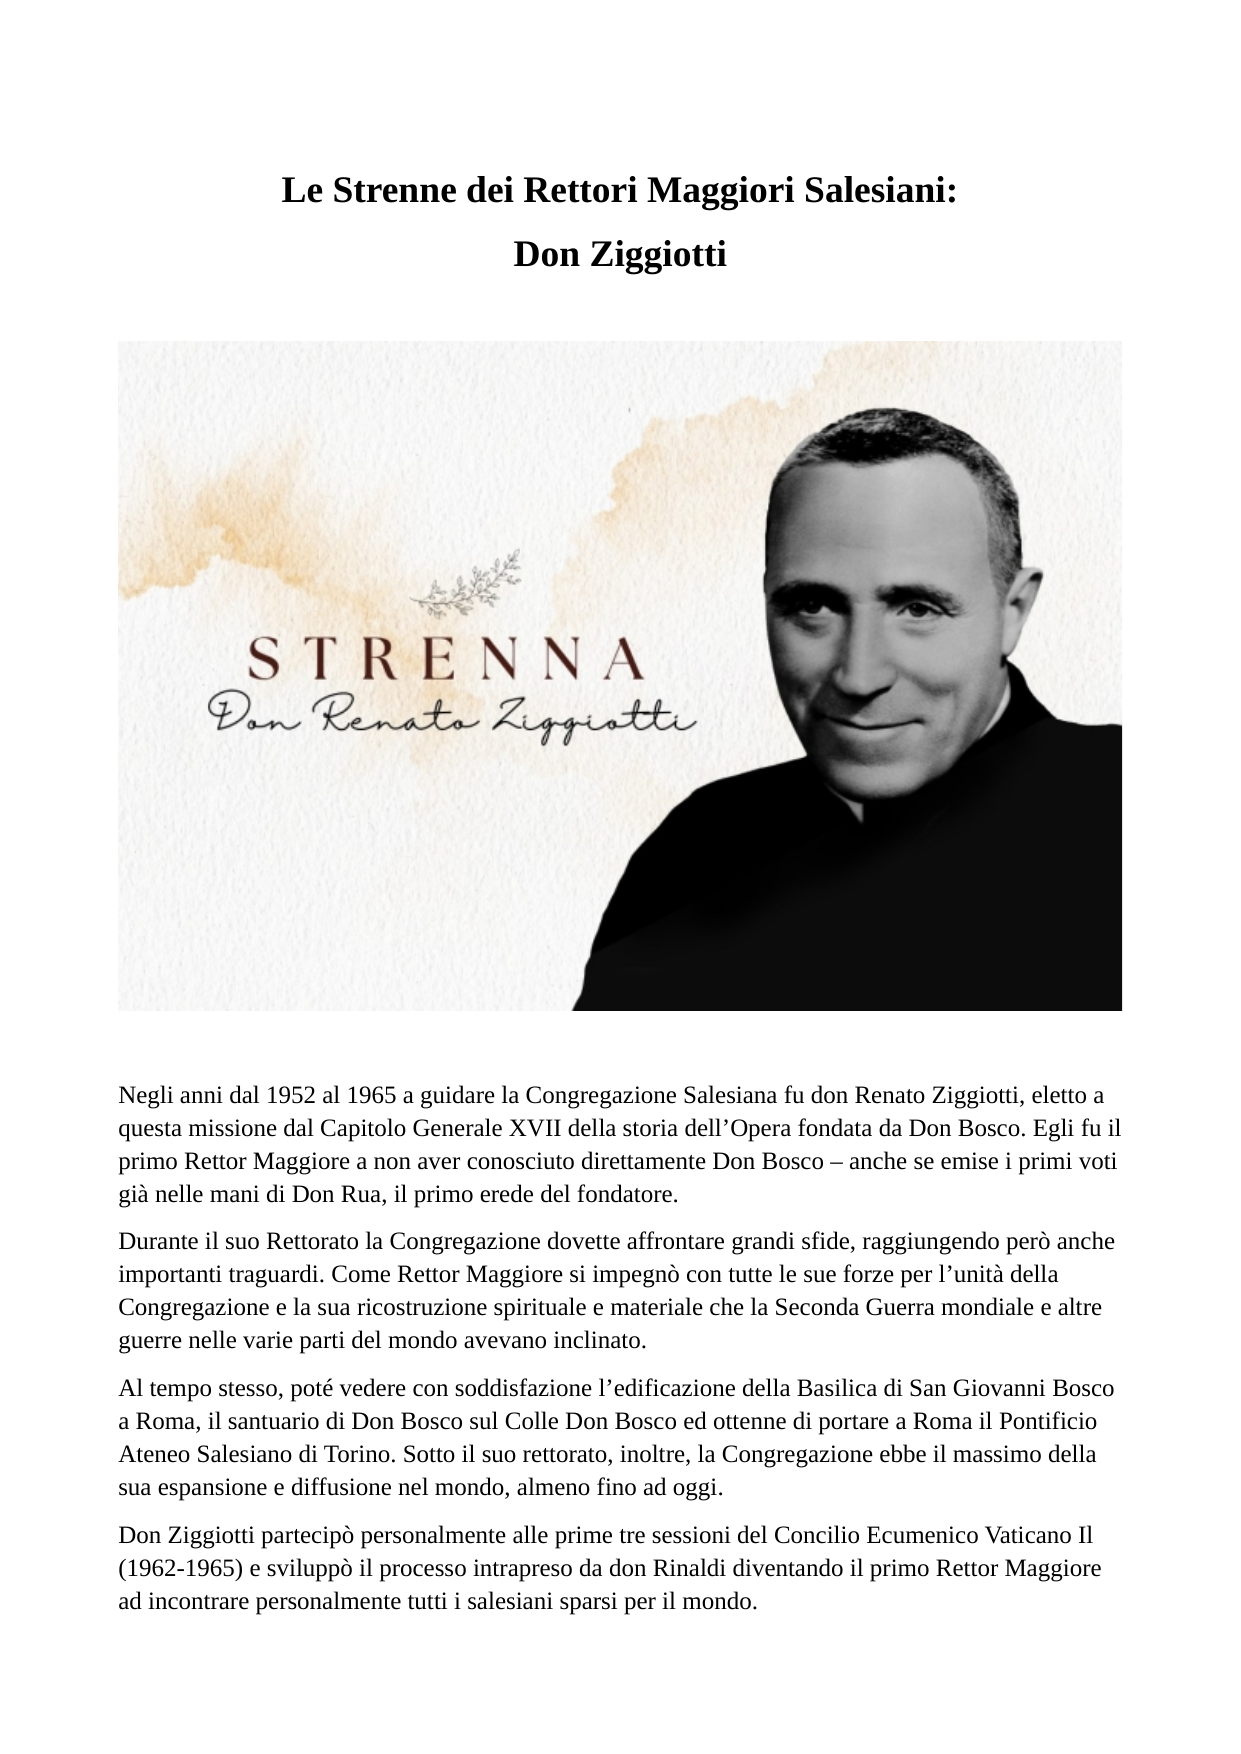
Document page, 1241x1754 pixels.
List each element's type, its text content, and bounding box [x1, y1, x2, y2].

picture [118, 341, 1123, 1011]
text Durante il suo Rettorato la Congregazione dovette affrontare grandi sfide, raggiungendo però anche importanti traguardi. Come Rettor Maggiore si impegnò con tutte le sue forze per l’unità della Congregazione e la sua ricostruzione spirituale e materiale che la Seconda Guerra mondiale e altre guerre nelle varie parti del mondo avevano inclinato. [118, 1226, 1122, 1354]
subtitle Don Ziggiotti [118, 232, 1122, 275]
text Negli anni dal 1952 al 1965 a guidare la Congregazione Salesiana fu don Renato Ziggiotti, eletto a questa missione dal Capitolo Generale XVII della storia dell’Opera fondata da Don Bosco. Egli fu il primo Rettor Maggiore a non aver conosciuto direttamente Don Bosco – anche se emise i primi voti già nelle mani di Don Rua, il primo erede del fondatore. [118, 1080, 1122, 1207]
text Don Ziggiotti partecipò personalmente alle prime tre sessioni del Concilio Ecumenico Vaticano Il (1962-1965) e sviluppò il processo intrapreso da don Rinaldi diventando il primo Rettor Maggiore ad incontrare personalmente tutti i salesiani sparsi per il mondo. [118, 1520, 1122, 1614]
subtitle Le Strenne dei Rettori Maggiori Salesiani: [118, 168, 1122, 211]
text Al tempo stesso, poté vedere con soddisfazione l’edificazione della Basilica di San Giovanni Bosco a Roma, il santuario di Don Bosco sul Colle Don Bosco ed ottenne di portare a Roma il Pontificio Ateneo Salesiano di Torino. Sotto il suo rettorato, inoltre, la Congregazione ebbe il massimo della sua espansione e diffusione nel mondo, almeno fino ad oggi. [118, 1373, 1122, 1501]
